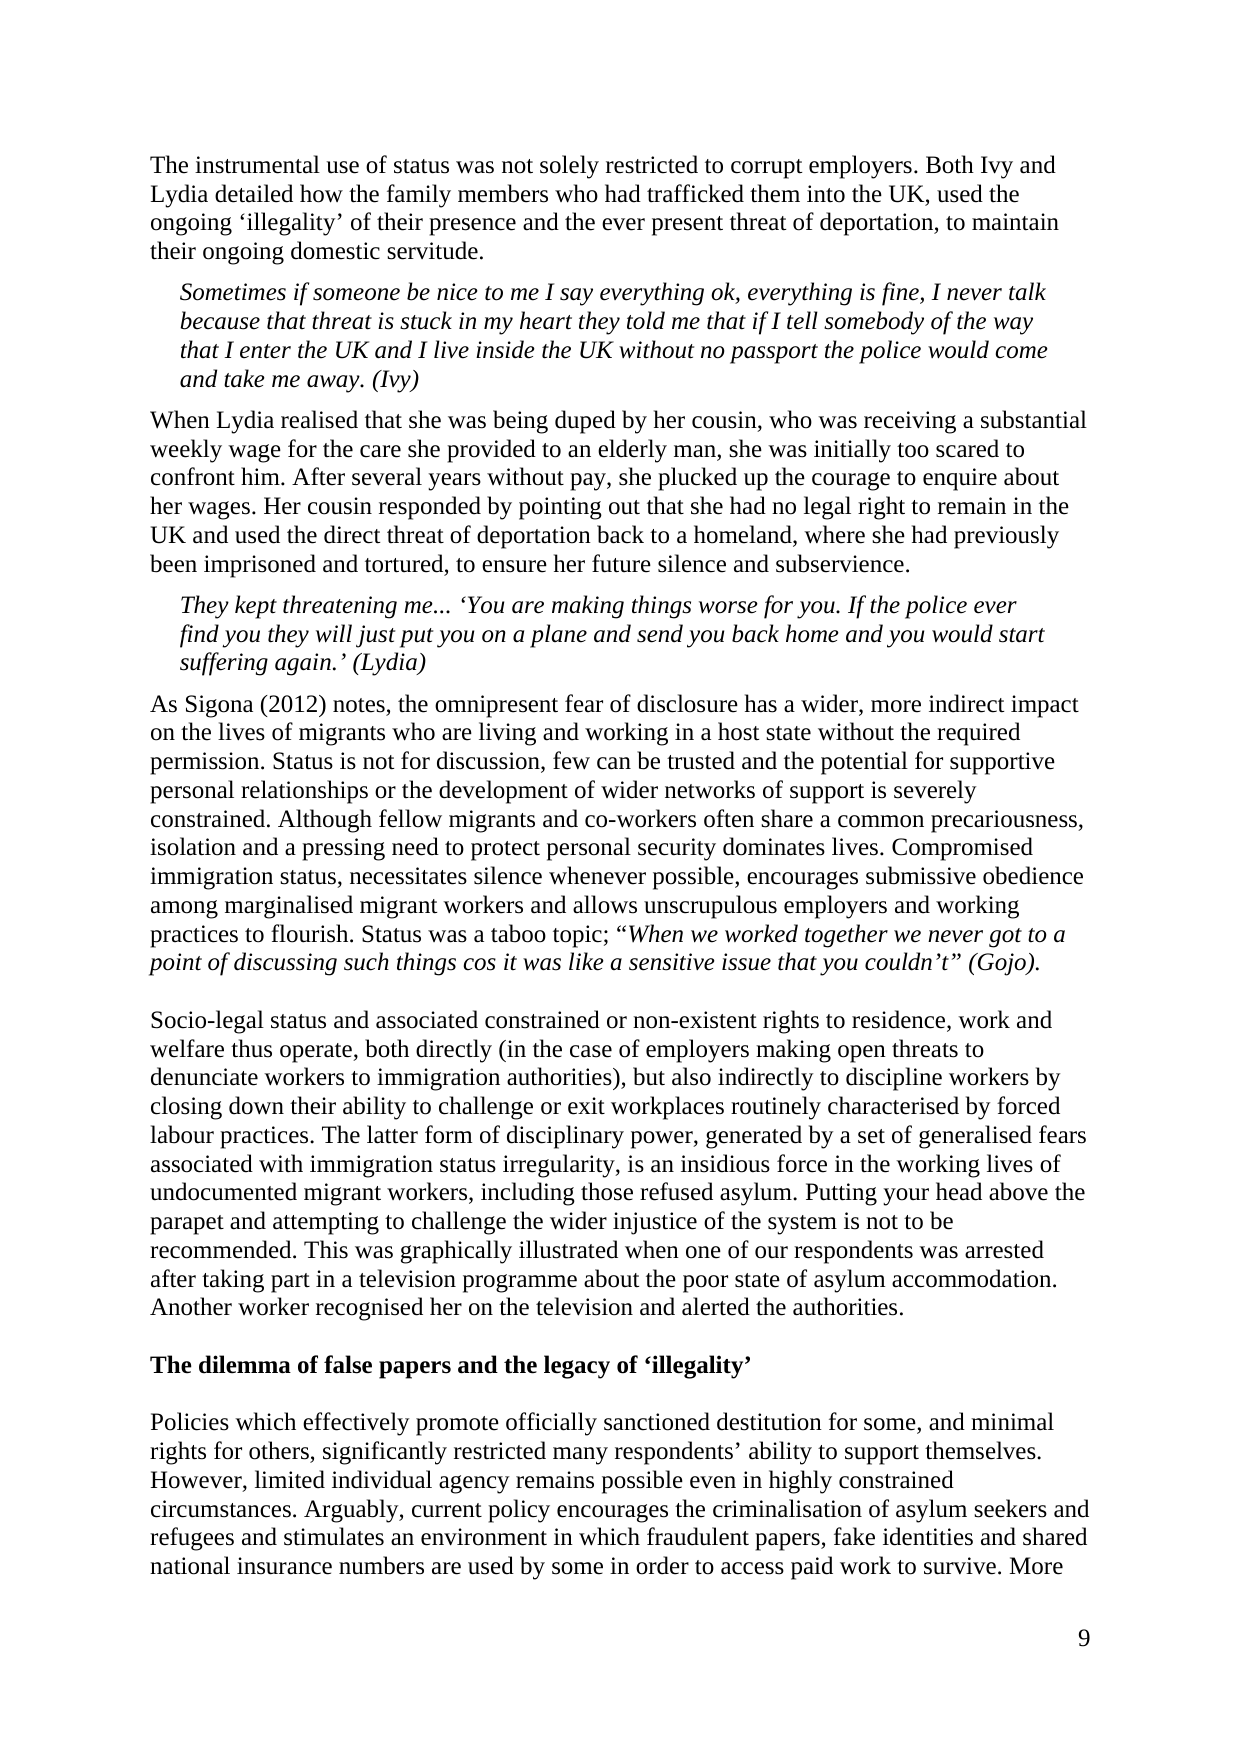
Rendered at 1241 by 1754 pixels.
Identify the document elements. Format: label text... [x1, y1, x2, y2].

text When Lydia realised that she was being duped by her cousin, who was receiving a substantial weekly wage for the care she provided to an elderly man, she was initially too scared to confront him. After several years without pay, she plucked up the courage to enquire about her wages. Her cousin responded by pointing out that she had no legal right to remain in the UK and used the direct threat of deportation back to a homeland, where she had previously been imprisoned and tortured, to ensure her future silence and subservience. [150, 405, 1090, 577]
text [150, 1407, 1090, 1580]
text The dilemma of false papers and the legacy of ‘illegality’ [150, 1350, 1090, 1379]
text Socio-legal status and associated constrained or non-existent rights to residence, work and welfare thus operate, both directly (in the case of employers making open threats to denunciate workers to immigration authorities), but also indirectly to discipline workers by closing down their ability to challenge or exit workplaces routinely characterised by forced labour practices. The latter form of disciplinary power, generated by a set of generalised fears associated with immigration status irregularity, is an insidious force in the working lives of undocumented migrant workers, including those refused asylum. Putting your head above the parapet and attempting to challenge the wider injustice of the system is not to be recommended. This was graphically illustrated when one of our respondents was arrested after taking part in a television programme about the poor state of asylum accommodation. Another worker recognised her on the television and alerted the authorities. [150, 1005, 1090, 1321]
text Sometimes if someone be nice to me I say everything ok, everything is fine, I never talk because that threat is stuck in my heart they told me that if I tell somebody of the way that I enter the UK and I live inside the UK without no passport the police would come and take me away. (Ivy) [179, 277, 1061, 392]
text They kept threatening me... ‘You are making things worse for you. If the police ever find you they will just put you on a plane and send you back home and you would start suffering again.’ (Lydia) [179, 590, 1061, 676]
text The instrumental use of status was not solely restricted to corrupt employers. Both Ivy and Lydia detailed how the family members who had trafficked them into the UK, used the ongoing ‘illegality’ of their presence and the ever present threat of deportation, to maintain their ongoing domestic servitude. [150, 150, 1090, 265]
text As Sigona (2012) notes, the omnipresent fear of disclosure has a wider, more indirect impact on the lives of migrants who are living and working in a host state without the required permission. Status is not for discussion, few can be trusted and the potential for supportive personal relationships or the development of wider networks of support is severely constrained. Although fellow migrants and co-workers often share a common precariousness, isolation and a pressing need to protect personal security dominates lives. Compromised immigration status, necessitates silence whenever possible, encourages submissive obedience among marginalised migrant workers and allows unscrupulous employers and working practices to flourish. Status was a taboo topic; “When we worked together we never got to a point of discussing such things cos it was like a sensitive issue that you couldn’t” (Gojo). [150, 689, 1090, 976]
